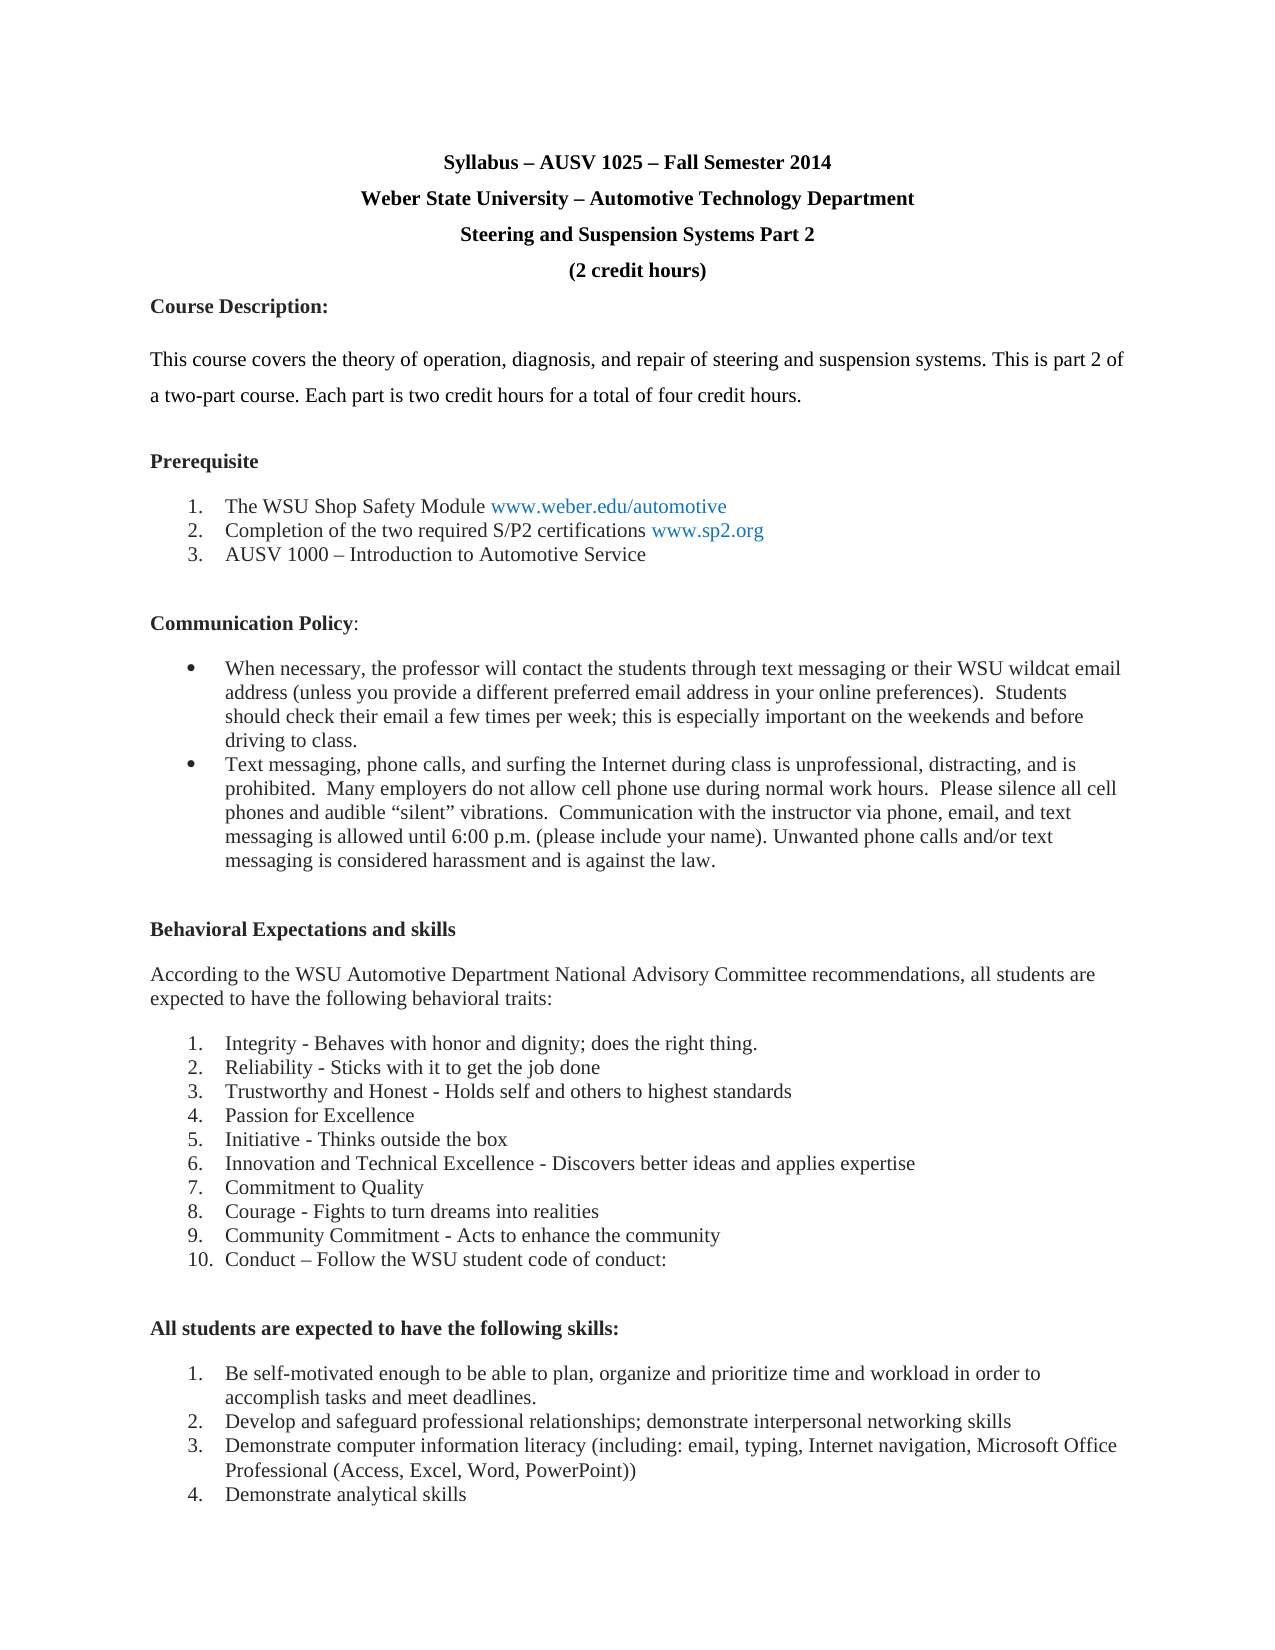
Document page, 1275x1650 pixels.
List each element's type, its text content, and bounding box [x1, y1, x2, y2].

list Conduct – Follow the WSU student code of conduct: [187, 1247, 1125, 1271]
list Be self-motivated enough to be able to plan, organize and prioritize time and workload in order to accomplish tasks and meet deadlines. [187, 1361, 1125, 1409]
text Behavioral Expectations and skills [150, 917, 1125, 941]
list Completion of the two required S/P2 certifications www.sp2.org [187, 518, 1125, 542]
list Reliability - Sticks with it to get the job done [187, 1055, 1125, 1079]
text Course Description: [150, 294, 1125, 318]
text Syllabus – AUSV 1025 – Fall Semester 2014 [150, 150, 1125, 174]
list Trustworthy and Honest - Holds self and others to highest standards [187, 1079, 1125, 1103]
text This course covers the theory of operation, diagnosis, and repair of steering and suspension systems. This is part 2 of a two-part course. Each part is two credit hours for a total of four credit hours. [150, 347, 1125, 407]
list Commitment to Quality [187, 1175, 1125, 1199]
list Integrity - Behaves with honor and dignity; does the right thing. [187, 1031, 1125, 1055]
text Steering and Suspension Systems Part 2 [150, 222, 1125, 246]
list Courage - Fights to turn dreams into realities [187, 1199, 1125, 1223]
list Passion for Excellence [187, 1103, 1125, 1127]
list Innovation and Technical Excellence - Discovers better ideas and applies expertise [187, 1151, 1125, 1175]
list When necessary, the professor will contact the students through text messaging or their WSU wildcat email address (unless you provide a different preferred email address in your online preferences). Students should check their email a few times per week; this is especially important on the weekends and before driving to class. [187, 656, 1125, 752]
text According to the WSU Automotive Department National Advisory Committee recommendations, all students are expected to have the following behavioral traits: [150, 962, 1125, 1010]
list Demonstrate computer information literacy (including: email, typing, Internet navigation, Microsoft Office Professional (Access, Excel, Word, PowerPoint)) [187, 1433, 1125, 1482]
text Prerequisite [150, 449, 1125, 473]
list Initiative - Thinks outside the box [187, 1127, 1125, 1151]
list Develop and safeguard professional relationships; demonstrate interpersonal networking skills [187, 1409, 1125, 1433]
text Weber State University – Automotive Technology Department [150, 186, 1125, 210]
list Community Commitment - Acts to enhance the community [187, 1223, 1125, 1247]
list The WSU Shop Safety Module www.weber.edu/automotive [187, 493, 1125, 518]
list AUSV 1000 – Introduction to Automotive Service [187, 542, 1125, 566]
text (2 credit hours) [150, 258, 1125, 282]
list Demonstrate analytical skills [187, 1482, 1125, 1506]
text Communication Policy: [150, 611, 1125, 635]
text All students are expected to have the following skills: [150, 1316, 1125, 1340]
list Text messaging, phone calls, and surfing the Internet during class is unprofessional, distracting, and is prohibited. Many employers do not allow cell phone use during normal work hours. Please silence all cell phones and audible “silent” vibrations. Communication with the instructor via phone, email, and text messaging is allowed until 6:00 p.m. (please include your name). Unwanted phone calls and/or text messaging is considered harassment and is against the law. [187, 752, 1125, 872]
